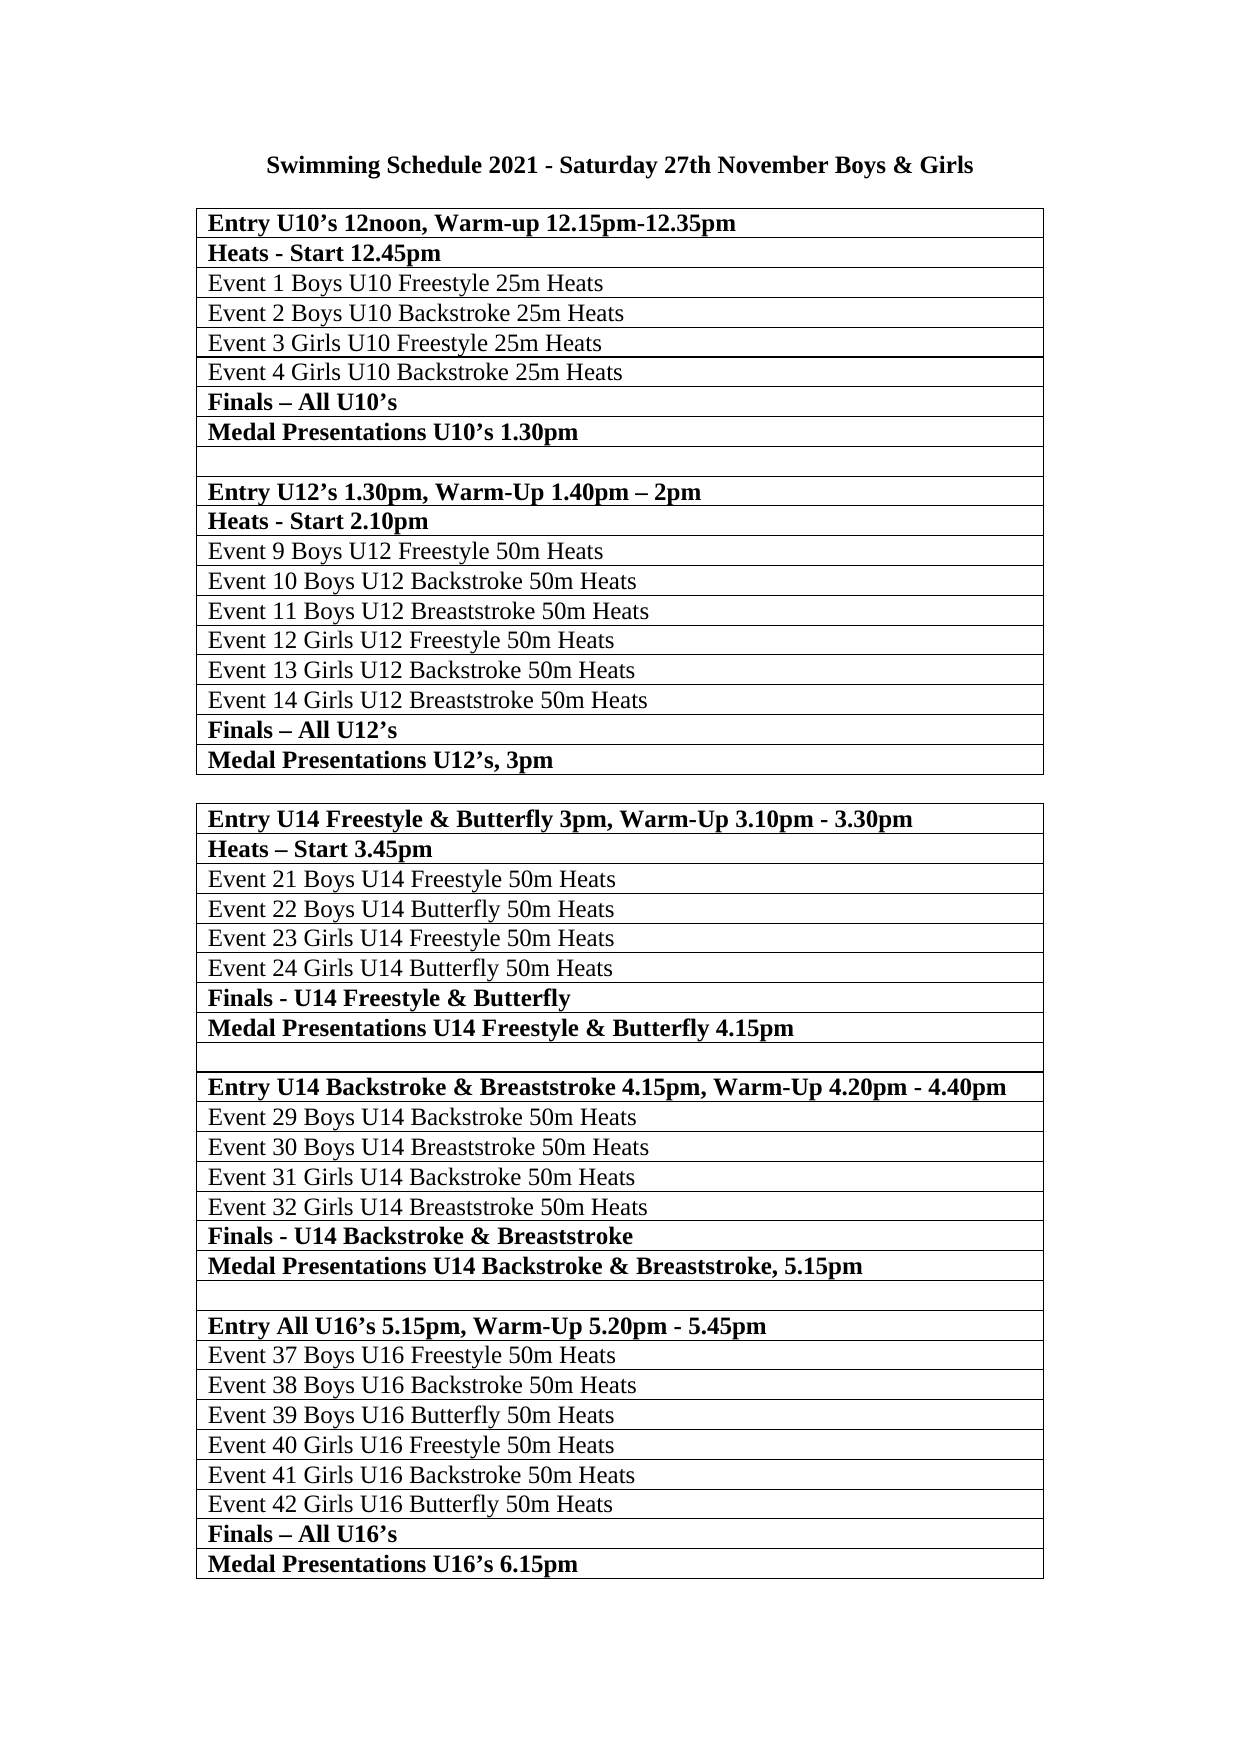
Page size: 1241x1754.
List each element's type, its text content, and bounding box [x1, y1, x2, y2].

table_cell Event 24 Girls U14 Butterfly 50m Heats [197, 953, 1043, 982]
table_cell Finals - U14 Backstroke & Breaststroke [197, 1221, 1043, 1250]
table_cell Medal Presentations U10’s 1.30pm [197, 417, 1043, 446]
table_cell Entry All U16’s 5.15pm, Warm-Up 5.20pm - 5.45pm [197, 1311, 1043, 1339]
table_cell Event 23 Girls U14 Freestyle 50m Heats [197, 924, 1043, 952]
table_cell Event 41 Girls U16 Backstroke 50m Heats [197, 1460, 1043, 1488]
table_cell Finals – All U10’s [197, 387, 1043, 416]
table_cell Event 11 Boys U12 Breaststroke 50m Heats [197, 596, 1043, 624]
table_cell Entry U12’s 1.30pm, Warm-Up 1.40pm – 2pm [197, 477, 1043, 505]
table_cell Event 10 Boys U12 Backstroke 50m Heats [197, 566, 1043, 595]
table_cell Medal Presentations U12’s, 3pm [197, 745, 1043, 773]
table_cell Finals - U14 Freestyle & Butterfly [197, 983, 1043, 1012]
table_header Entry U14 Freestyle & Butterfly 3pm, Warm-Up 3.10pm - 3.30pm [197, 804, 1043, 833]
table_cell Event 13 Girls U12 Backstroke 50m Heats [197, 655, 1043, 684]
table_cell Event 30 Boys U14 Breaststroke 50m Heats [197, 1132, 1043, 1161]
table_cell Medal Presentations U16’s 6.15pm [197, 1549, 1043, 1578]
table_cell Event 40 Girls U16 Freestyle 50m Heats [197, 1430, 1043, 1459]
table_cell Medal Presentations U14 Freestyle & Butterfly 4.15pm [197, 1013, 1043, 1042]
table_cell Event 1 Boys U10 Freestyle 25m Heats [197, 268, 1043, 297]
table_cell Entry U14 Backstroke & Breaststroke 4.15pm, Warm-Up 4.20pm - 4.40pm [197, 1073, 1043, 1101]
table_cell Event 12 Girls U12 Freestyle 50m Heats [197, 626, 1043, 654]
table_cell Heats - Start 2.10pm [197, 506, 1043, 535]
table_cell Medal Presentations U14 Backstroke & Breaststroke, 5.15pm [197, 1251, 1043, 1280]
table_cell Event 2 Boys U10 Backstroke 25m Heats [197, 298, 1043, 327]
table_cell [197, 1043, 1043, 1071]
table_cell Event 39 Boys U16 Butterfly 50m Heats [197, 1400, 1043, 1429]
table_cell [197, 1281, 1043, 1310]
table_cell Event 31 Girls U14 Backstroke 50m Heats [197, 1162, 1043, 1191]
table_cell [197, 447, 1043, 476]
table_cell Event 21 Boys U14 Freestyle 50m Heats [197, 864, 1043, 893]
text Swimming Schedule 2021 - Saturday 27th November Boys & Girls [150, 150, 1090, 179]
table_cell Finals – All U12’s [197, 715, 1043, 744]
table_cell Event 29 Boys U14 Backstroke 50m Heats [197, 1102, 1043, 1131]
table_cell Event 22 Boys U14 Butterfly 50m Heats [197, 894, 1043, 922]
table_cell Event 14 Girls U12 Breaststroke 50m Heats [197, 685, 1043, 714]
table_cell Event 32 Girls U14 Breaststroke 50m Heats [197, 1192, 1043, 1220]
table_cell Event 4 Girls U10 Backstroke 25m Heats [197, 358, 1043, 386]
table_cell Event 37 Boys U16 Freestyle 50m Heats [197, 1341, 1043, 1369]
table_cell Event 38 Boys U16 Backstroke 50m Heats [197, 1370, 1043, 1399]
table_cell Event 3 Girls U10 Freestyle 25m Heats [197, 328, 1043, 356]
table_cell Heats – Start 3.45pm [197, 834, 1043, 863]
table_cell Event 9 Boys U12 Freestyle 50m Heats [197, 536, 1043, 565]
table_header Entry U10’s 12noon, Warm-up 12.15pm-12.35pm [197, 209, 1043, 237]
table_cell Finals – All U16’s [197, 1519, 1043, 1548]
table_cell Heats - Start 12.45pm [197, 238, 1043, 267]
table_cell Event 42 Girls U16 Butterfly 50m Heats [197, 1490, 1043, 1518]
